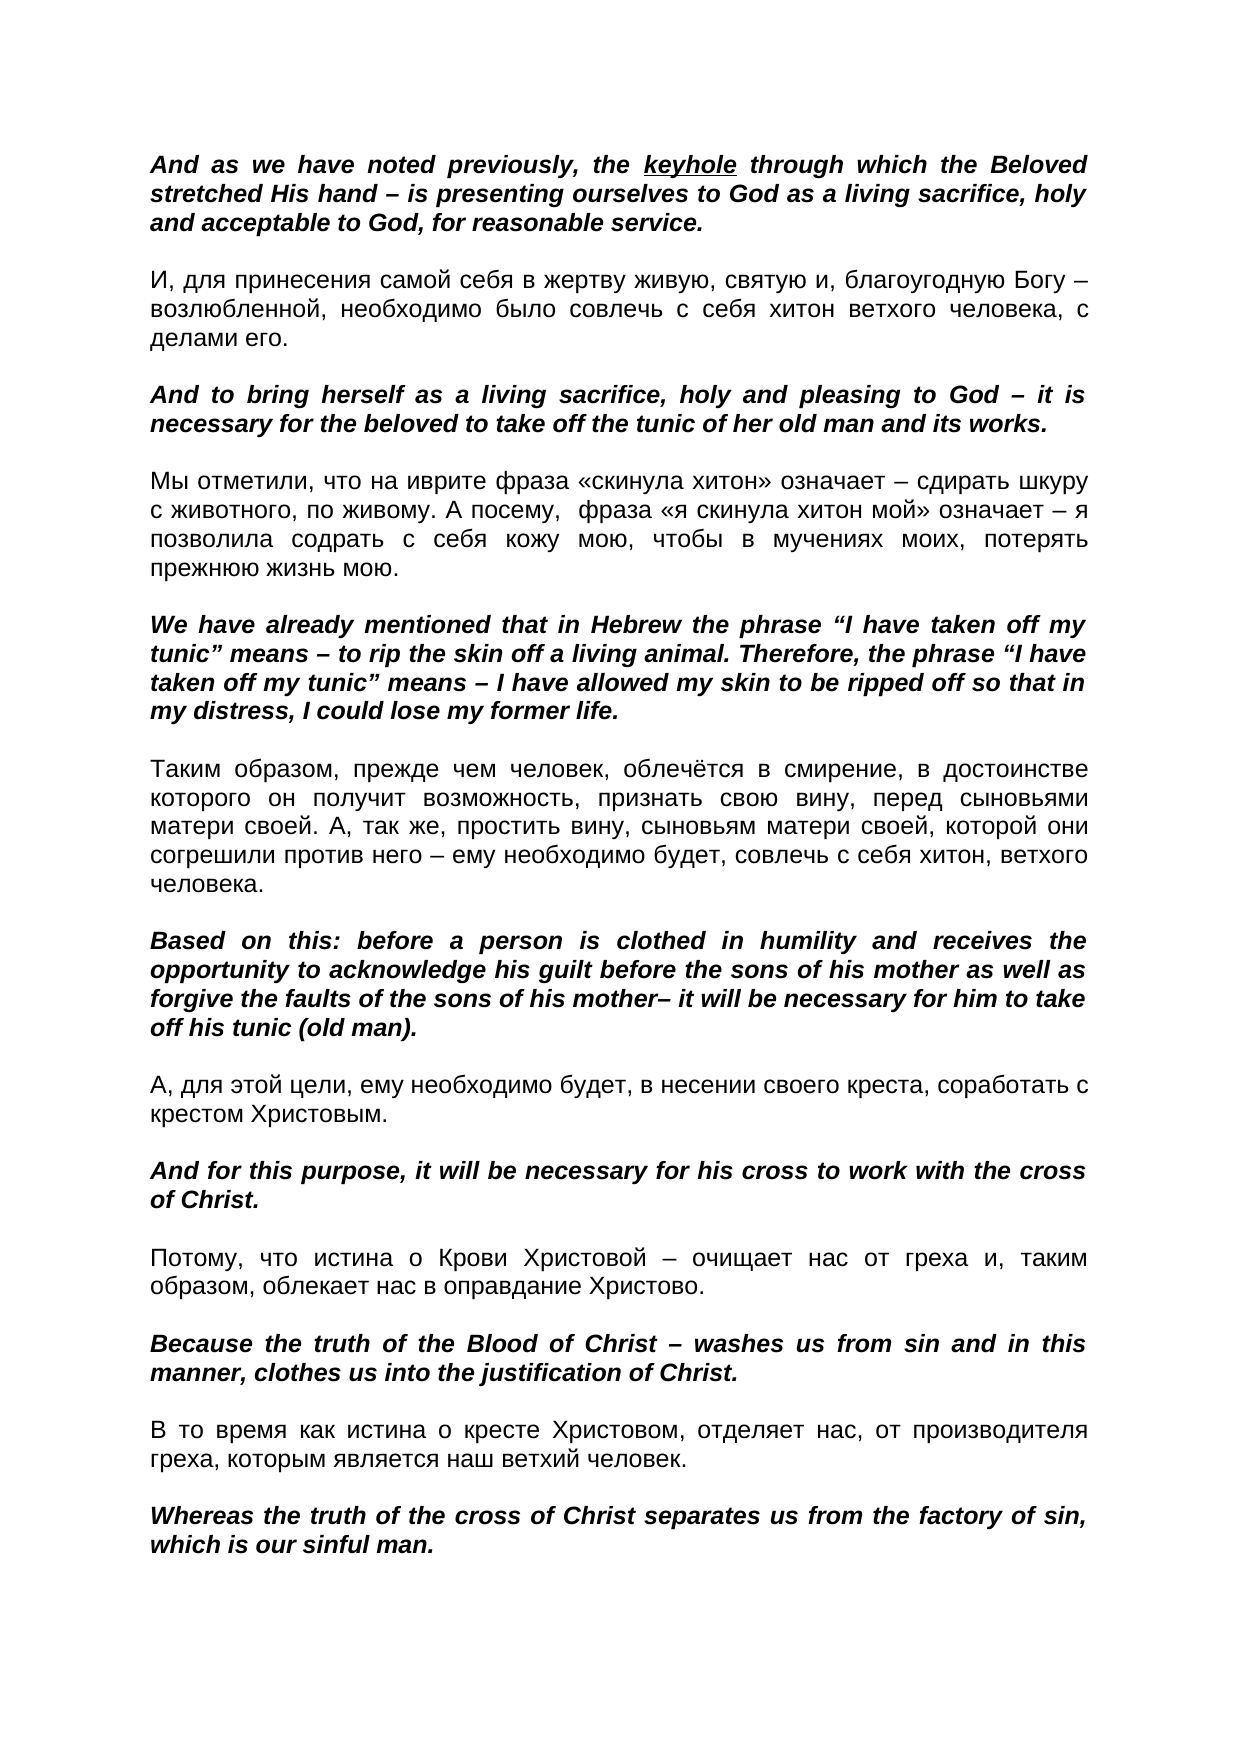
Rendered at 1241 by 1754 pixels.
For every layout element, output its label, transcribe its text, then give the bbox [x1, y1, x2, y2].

text And for this purpose, it will be necessary for his cross to work with the cross of Christ. [150, 1156, 1090, 1214]
text And to bring herself as a living sacrifice, holy and pleasing to God – it is necessary for the beloved to take off the tunic of her old man and its works. [150, 380, 1090, 437]
text Whereas the truth of the cross of Christ separates us from the factory of sin, which is our sinful man. [150, 1501, 1090, 1559]
text Потому, что истина о Крови Христовой – очищает нас от греха и, таким образом, облекает нас в оправдание Христово. [150, 1242, 1090, 1300]
text We have already mentioned that in Hebrew the phrase “I have taken off my tunic” means – to rip the skin off a living animal. Therefore, the phrase “I have taken off my tunic” means – I have allowed my skin to be ripped off so that in my distress, I could lose my former life. [150, 610, 1090, 725]
text И, для принесения самой себя в жертву живую, святую и, благоугодную Богу – возлюбленной, необходимо было совлечь с себя хитон ветхого человека, с делами его. [150, 265, 1090, 351]
text And as we have noted previously, the keyhole through which the Beloved stretched His hand – is presenting ourselves to God as a living sacrifice, holy and acceptable to God, for reasonable service. [150, 150, 1090, 236]
text Мы отметили, что на иврите фраза «скинула хитон» означает – сдирать шкуру с животного, по живому. А посему, фраза «я скинула хитон мой» означает – я позволила содрать с себя кожу мою, чтобы в мучениях моих, потерять прежнюю жизнь мою. [150, 466, 1090, 581]
text В то время как истина о кресте Христовом, отделяет нас, от производителя греха, которым является наш ветхий человек. [150, 1415, 1090, 1472]
text А, для этой цели, ему необходимо будет, в несении своего креста, соработать с крестом Христовым. [150, 1070, 1090, 1127]
text Because the truth of the Blood of Christ – washes us from sin and in this manner, clothes us into the justification of Christ. [150, 1329, 1090, 1386]
text Таким образом, прежде чем человек, облечётся в смирение, в достоинстве которого он получит возможность, признать свою вину, перед сыновьями матери своей. А, так же, простить вину, сыновьям матери своей, которой они согрешили против него – ему необходимо будет, совлечь с себя хитон, ветхого человека. [150, 754, 1090, 897]
text Based on this: before a person is clothed in humility and receives the opportunity to acknowledge his guilt before the sons of his mother as well as forgive the faults of the sons of his mother– it will be necessary for him to take off his tunic (old man). [150, 926, 1090, 1041]
